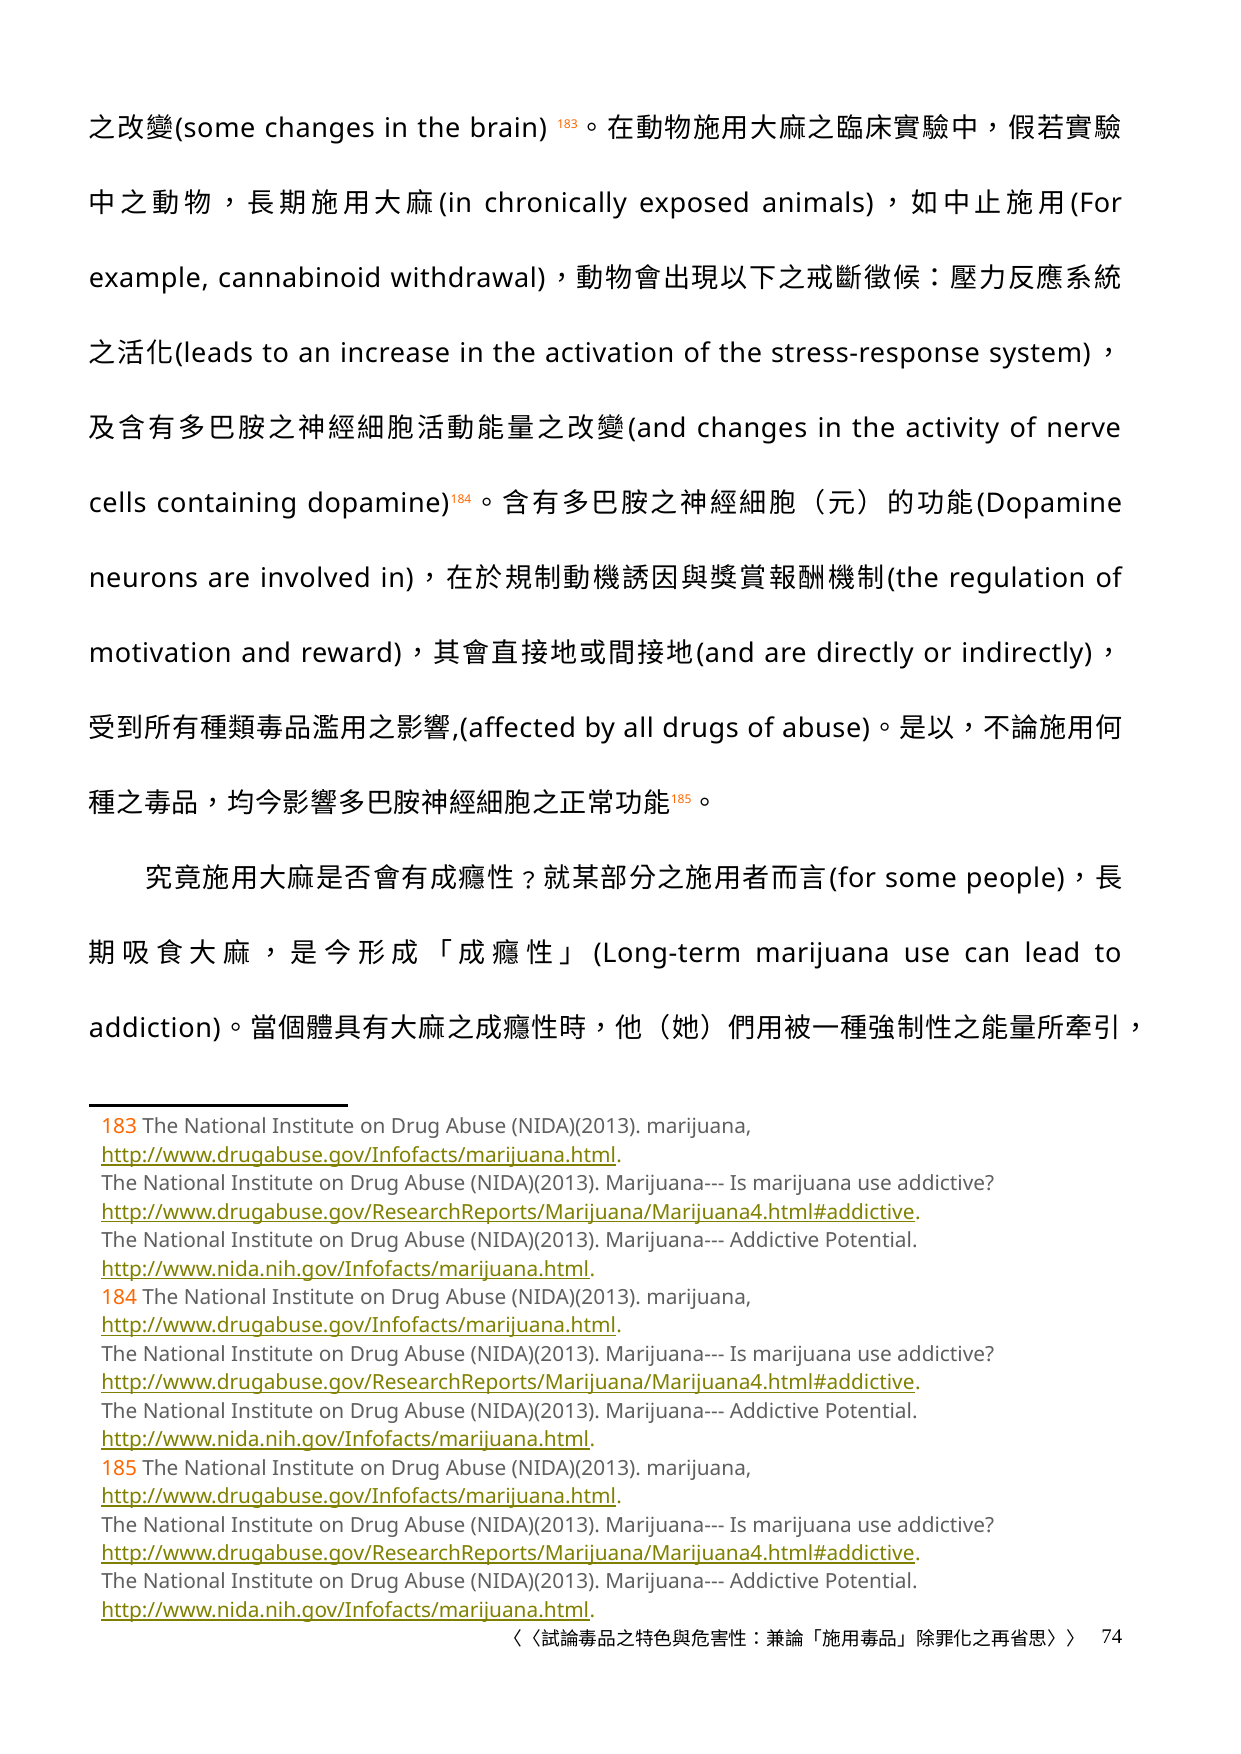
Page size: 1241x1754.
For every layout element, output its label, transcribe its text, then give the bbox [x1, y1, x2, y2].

text 研究調查成果顯示，長期吸食大麻之毒效(Research on the long-term effects of marijuana abuse indicates)，就宛如長期施用其他主要毒品一般(similar to those seen after long-term abuse of other major drugs)，會造成人體大腦功能之改變(some changes in the brain) 。在動物施用大麻之臨床實驗中，假若實驗中之動物，長期施用大麻(in chronically exposed animals)，如中止施用(For example, cannabinoid withdrawal)，動物會出現以下之戒斷徵候：壓力反應系統之活化(leads to an increase in the activation of the stress-response system)，及含有多巴胺之神經細胞活動能量之改變(and changes in the activity of nerve cells containing dopamine)。含有多巴胺之神經細胞（元）的功能(Dopamine neurons are involved in)，在於規制動機誘因與獎賞報酬機制(the regulation of motivation and reward)，其會直接地或間接地(and are directly or indirectly)，受到所有種類毒品濫用之影響,(affected by all drugs of abuse)。是以，不論施用何種之毒品，均今影響多巴胺神經細胞之正常功能。 [89, 89, 1122, 839]
text 究竟施用大麻是否會有成癮性﹖就某部分之施用者而言(for some people)，長期吸食大麻，是今形成「成癮性」(Long-term marijuana use can lead to addiction)。當個體具有大麻之成癮性時，他（她）們用被一種強制性之能量所牽引，不自主地被迫施用大麻。儘管吸食大麻已干擾其正常之家庭(even though it often interferes with family)、學校、工作及娛樂生活(school, work, and recreational activities)，因個體已具有大麻成癮性(addiction)，其仍是被一股強制之力道所迫使(that is, they use the drug compulsively)，持續繼吸食大麻, 。 [89, 839, 1122, 1064]
